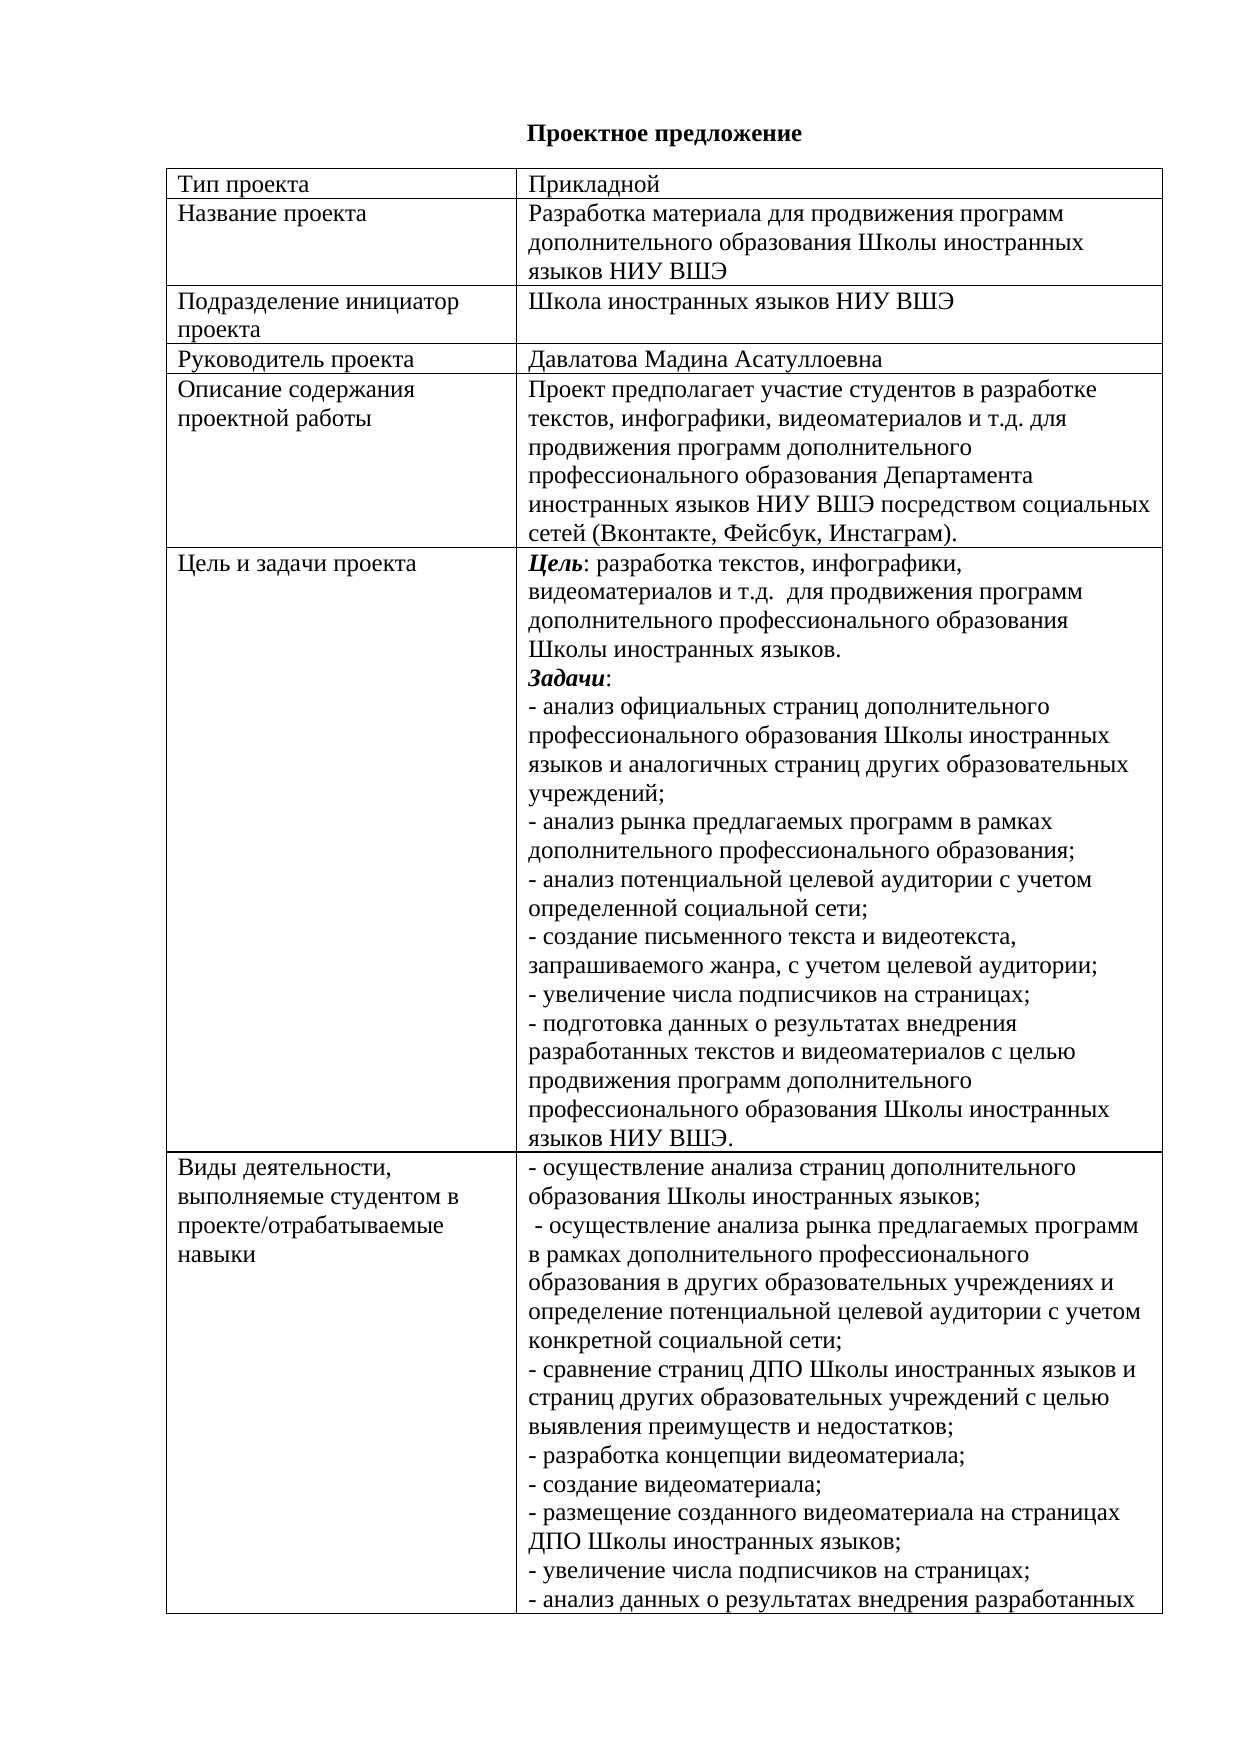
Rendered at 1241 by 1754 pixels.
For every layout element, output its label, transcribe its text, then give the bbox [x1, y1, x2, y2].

table_header Тип проекта [167, 169, 516, 197]
table_cell Проект предполагает участие студентов в разработке текстов, инфографики, видеоматериалов и т.д. для продвижения программ дополнительного профессионального образования Департамента иностранных языков НИУ ВШЭ посредством социальных сетей (Вконтакте, Фейсбук, Инстаграм). [958, 374, 1162, 547]
table_cell Название проекта [167, 199, 516, 285]
table_cell Подразделение инициатор проекта [167, 286, 516, 343]
table_header Прикладной [517, 169, 1162, 197]
table_cell Описание содержания проектной работы [167, 374, 516, 547]
table_cell Цель и задачи проекта [167, 548, 516, 1151]
table_cell Цель: разработка текстов, инфографики, видеоматериалов и т.д. для продвижения программ дополнительного профессионального образования Школы иностранных языков. Задачи: - анализ официальных страниц дополнительного профессионального образования Школы иностранных языков и аналогичных страниц других образовательных учреждений; - анализ рынка предлагаемых программ в рамках дополнительного профессионального образования; - анализ потенциальной целевой аудитории с учетом определенной социальной сети; - создание письменного текста и видеотекста, запрашиваемого жанра, с учетом целевой аудитории; - увеличение числа подписчиков на страницах; - подготовка данных о результатах внедрения разработанных текстов и видеоматериалов с целью продвижения программ дополнительного профессионального образования Школы иностранных языков НИУ ВШЭ. [517, 548, 1162, 1151]
table_cell Школа иностранных языков НИУ ВШЭ [517, 286, 1162, 343]
table_cell Давлатова Мадина Асатуллоевна [517, 344, 1162, 373]
table_cell Разработка материала для продвижения программ дополнительного образования Школы иностранных языков НИУ ВШЭ [517, 199, 1162, 285]
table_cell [167, 1153, 516, 1612]
table_cell Руководитель проекта [167, 344, 516, 373]
text Проектное предложение [177, 118, 1152, 147]
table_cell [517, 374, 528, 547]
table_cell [517, 1153, 1162, 1612]
